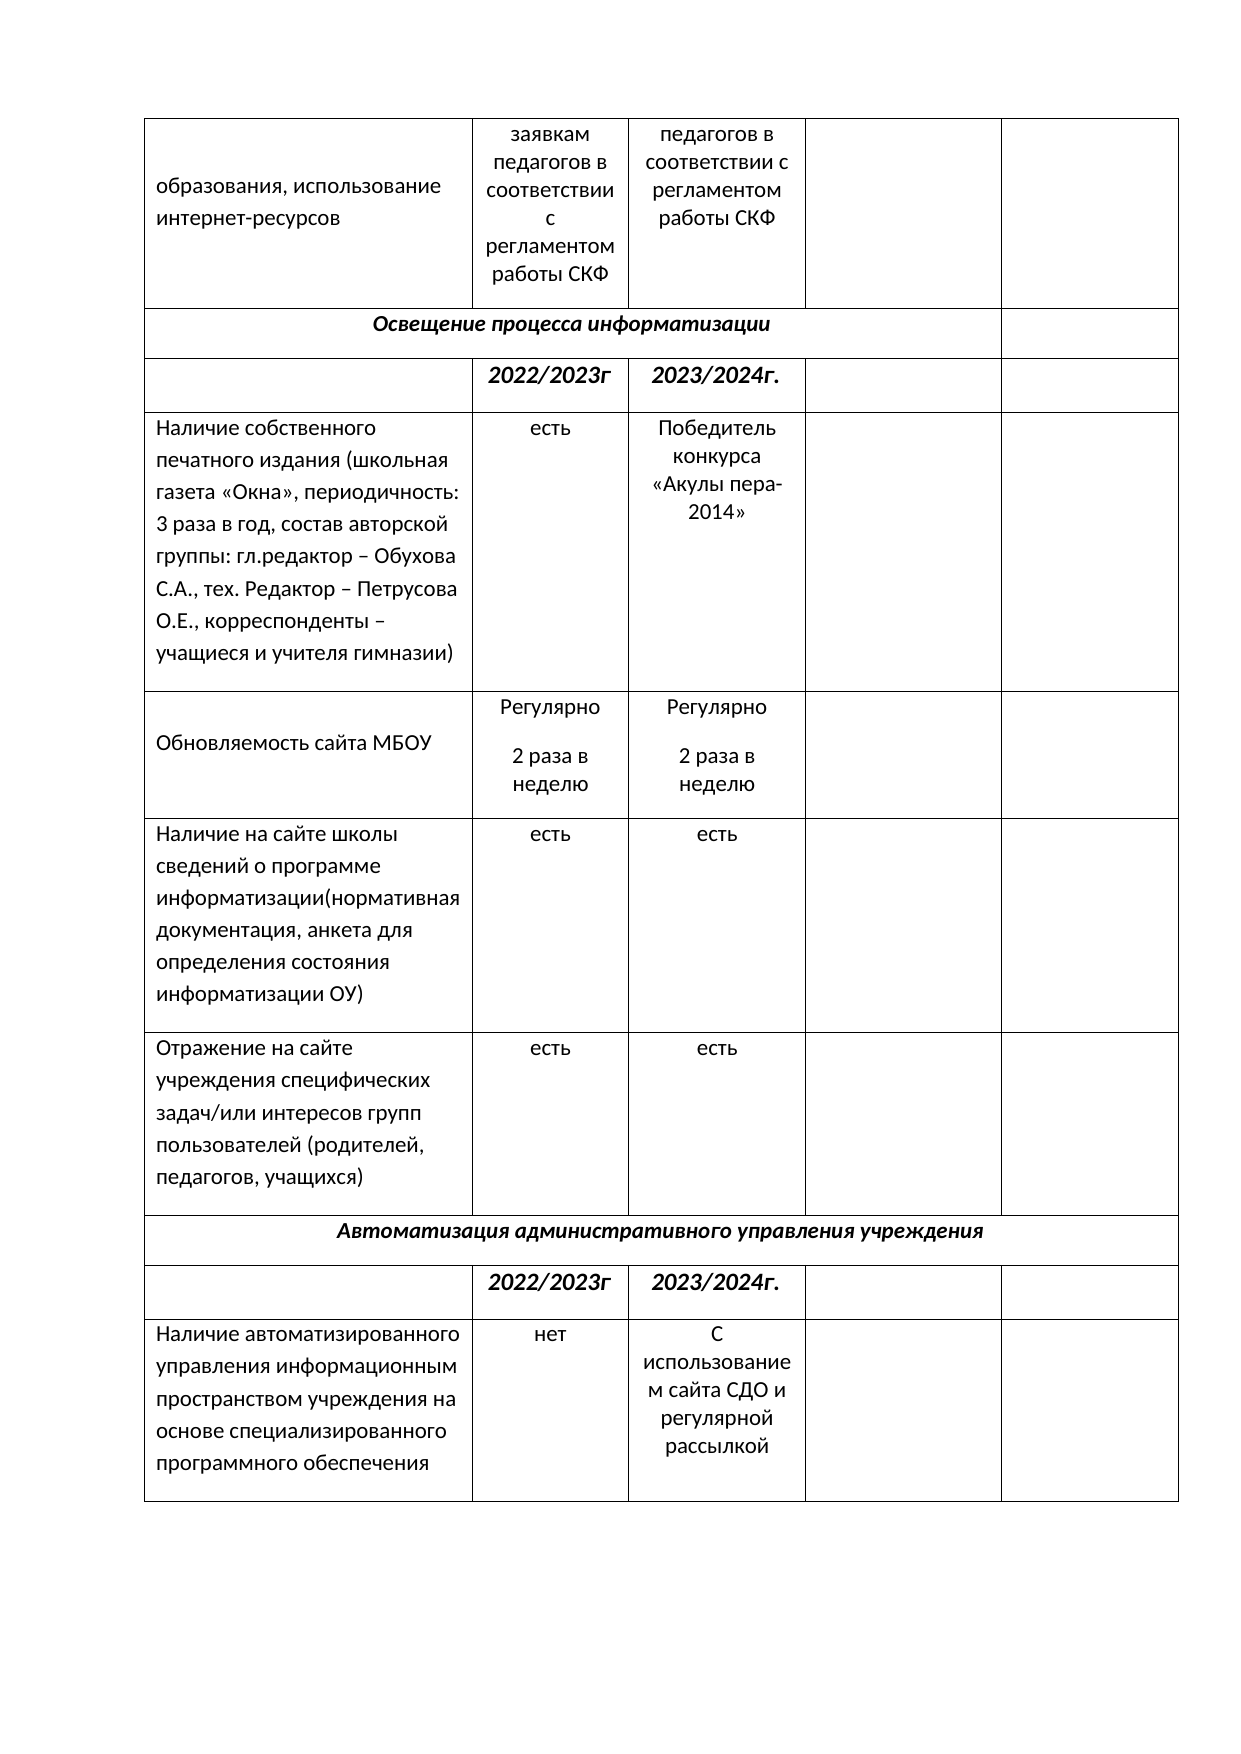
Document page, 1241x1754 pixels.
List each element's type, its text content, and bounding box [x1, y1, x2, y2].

table_cell Победитель конкурса «Акулы пера-2014» [629, 413, 805, 691]
table_cell нет [473, 1320, 628, 1501]
table_cell [1002, 1320, 1178, 1501]
table_cell Наличие собственного печатного издания (школьная газета «Окна», периодичность: 3 раза в год, состав авторской группы: гл.редактор – Обухова С.А., тех. Редактор – Петрусова О.Е., корреспонденты – учащиеся и учителя гимназии) [145, 413, 472, 691]
table_cell [1002, 413, 1178, 691]
table_cell Обновляемость сайта МБОУ [145, 692, 472, 818]
table_cell [1002, 359, 1178, 412]
table_cell С использованием сайта СДО и регулярной рассылкой [629, 1320, 805, 1501]
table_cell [473, 119, 628, 308]
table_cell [629, 119, 805, 308]
table_cell [145, 359, 472, 412]
table_cell есть [473, 1033, 628, 1215]
table_cell [806, 119, 1001, 308]
table_cell [1002, 1266, 1178, 1318]
table_cell 2022/2023г [473, 359, 628, 412]
table_cell [1002, 309, 1178, 358]
table_cell есть [629, 819, 805, 1032]
table_cell [806, 413, 1001, 691]
table_cell [806, 819, 1001, 1032]
table_cell Наличие на сайте школы сведений о программе информатизации(нормативная документация, анкета для определения состояния информатизации ОУ) [145, 819, 472, 1032]
table_cell 2023/2024г. [629, 1266, 805, 1318]
table_cell есть [629, 1033, 805, 1215]
table_cell [806, 692, 1001, 818]
table_cell Отражение на сайте учреждения специфических задач/или интересов групп пользователей (родителей, педагогов, учащихся) [145, 1033, 472, 1215]
table_cell [806, 359, 1001, 412]
table_cell [806, 1033, 1001, 1215]
table_cell [1002, 692, 1178, 818]
table_cell Регулярно 2 раза в неделю [629, 692, 805, 818]
table_cell Автоматизация административного управления учреждения [145, 1216, 1178, 1265]
table_cell 2023/2024г. [629, 359, 805, 412]
table_cell [806, 1266, 1001, 1318]
table_cell 2022/2023г [473, 1266, 628, 1318]
table_cell [145, 1266, 472, 1318]
table_cell [806, 1320, 1001, 1501]
table_cell [1002, 1033, 1178, 1215]
table_cell [1002, 819, 1178, 1032]
table_cell Наличие автоматизированного управления информационным пространством учреждения на основе специализированного программного обеспечения [145, 1320, 472, 1501]
table_cell есть [473, 413, 628, 691]
table_cell есть [473, 819, 628, 1032]
table_cell Освещение процесса информатизации [145, 309, 1001, 358]
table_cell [145, 119, 472, 308]
table_cell [1002, 119, 1178, 308]
table_cell Регулярно 2 раза в неделю [473, 692, 628, 818]
